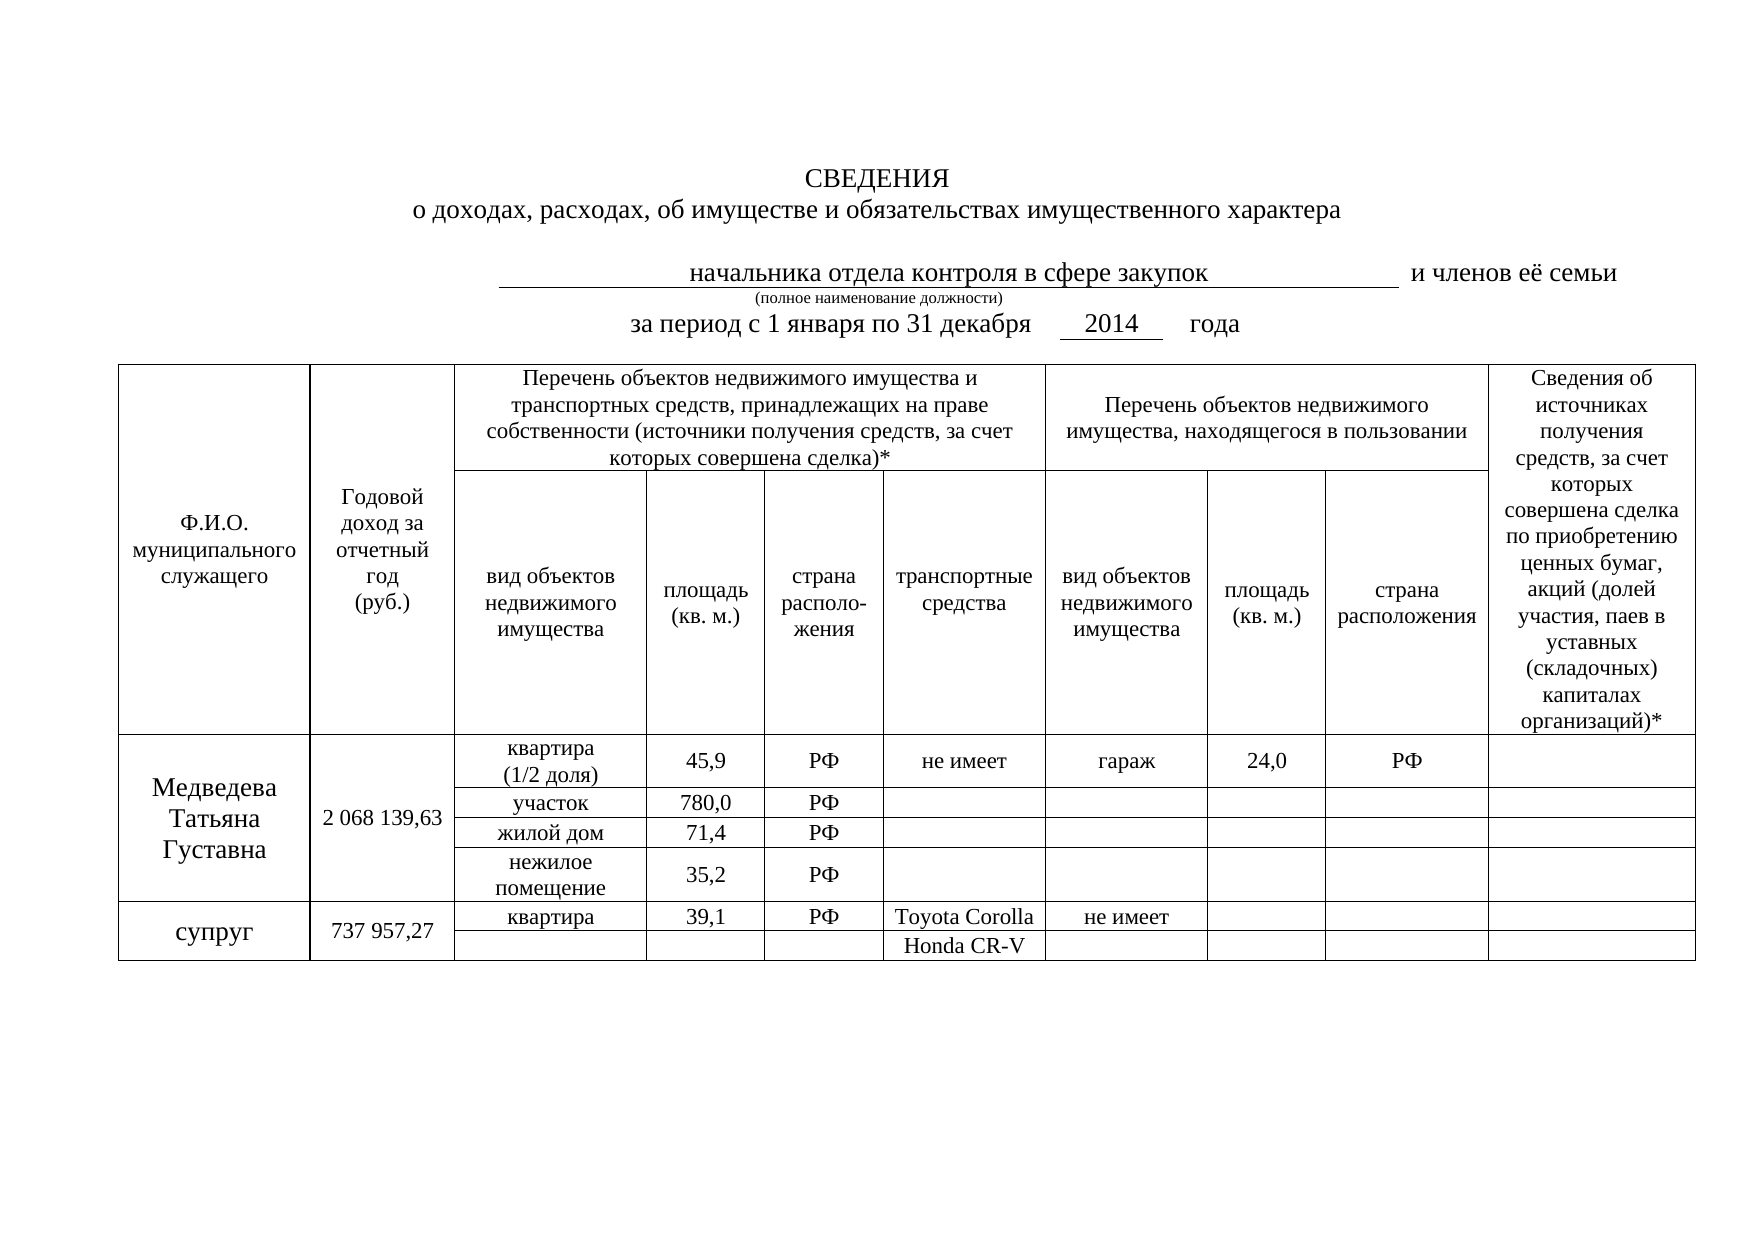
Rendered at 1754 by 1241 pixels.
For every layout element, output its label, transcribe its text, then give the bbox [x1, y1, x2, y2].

table_cell Honda CR-V [884, 931, 1045, 960]
table_cell участок [455, 788, 646, 817]
table_cell [1326, 848, 1488, 901]
table_cell [1489, 931, 1695, 960]
table_cell 737 957,27 [311, 902, 454, 960]
table_cell не имеет [884, 735, 1045, 787]
table_cell [1208, 931, 1325, 960]
table_cell РФ [765, 818, 883, 847]
table_cell страна располо-жения [765, 471, 883, 733]
table_header Годовой доход за отчетный год (руб.) [311, 365, 454, 733]
table_cell площадь (кв. м.) [647, 471, 764, 733]
table_cell 2 068 139,63 [311, 735, 454, 901]
table_cell [1489, 848, 1695, 901]
table_cell супруг [119, 902, 309, 960]
table_cell [1326, 788, 1488, 817]
table_cell [1326, 818, 1488, 847]
table_cell [647, 931, 764, 960]
table_header 2014 [1060, 307, 1163, 338]
table_cell вид объектов недвижимого имущества [455, 471, 646, 733]
table_cell нежилое помещение [455, 848, 646, 901]
table_cell [1326, 902, 1488, 930]
table_cell [1046, 788, 1207, 817]
table_header Ф.И.О. муниципального служащего [119, 365, 309, 733]
table_header года [1163, 307, 1266, 338]
table_cell [1489, 902, 1695, 930]
table_cell [1489, 735, 1695, 787]
table_cell [1489, 818, 1695, 847]
table_cell Toyota Corolla [884, 902, 1045, 930]
table_cell РФ [765, 788, 883, 817]
table_header за период с 1 января по 31 декабря [602, 307, 1059, 338]
table_cell [884, 848, 1045, 901]
table_header Перечень объектов недвижимого имущества, находящегося в пользовании [1046, 365, 1488, 470]
table_cell гараж [1046, 735, 1207, 787]
table_cell транспортные средства [884, 471, 1045, 733]
table_cell РФ [765, 902, 883, 930]
table_header начальника отдела контроля в сфере закупок [499, 256, 1399, 287]
table_cell [1208, 818, 1325, 847]
table_cell 45,9 [647, 735, 764, 787]
table_cell 24,0 [1208, 735, 1325, 787]
table_header и членов её семьи [1399, 256, 1668, 287]
table_cell [1489, 788, 1695, 817]
table_cell РФ [1326, 735, 1488, 787]
table_cell [765, 931, 883, 960]
table_cell [455, 931, 646, 960]
table_cell 71,4 [647, 818, 764, 847]
table_cell не имеет [1046, 902, 1207, 930]
table_cell 35,2 [647, 848, 764, 901]
table_cell страна расположения [1326, 471, 1488, 733]
table_header Перечень объектов недвижимого имущества и транспортных средств, принадлежащих на праве собственности (источники получения средств, за счет которых совершена сделка)* [455, 365, 1045, 470]
table_cell площадь (кв. м.) [1208, 471, 1325, 733]
table_cell [1046, 818, 1207, 847]
text Сведения [118, 162, 1636, 194]
table_cell [884, 788, 1045, 817]
table_cell вид объектов недвижимого имущества [1046, 471, 1207, 733]
text о доходах, расходах, об имуществе и обязательствах имущественного характера [118, 194, 1636, 225]
table_cell квартира (1/2 доля) [455, 735, 646, 787]
table_cell [1046, 931, 1207, 960]
table_cell [1208, 902, 1325, 930]
table_cell РФ [765, 735, 883, 787]
table_cell квартира [455, 902, 646, 930]
text (полное наименование должности) [118, 288, 1636, 307]
table_cell Медведева Татьяна Густавна [119, 735, 309, 901]
table_cell [884, 818, 1045, 847]
table_cell [1046, 848, 1207, 901]
table_cell [1208, 848, 1325, 901]
table_cell РФ [765, 848, 883, 901]
table_cell 39,1 [647, 902, 764, 930]
table_cell 780,0 [647, 788, 764, 817]
table_cell жилой дом [455, 818, 646, 847]
table_cell [1326, 931, 1488, 960]
table_cell [1208, 788, 1325, 817]
